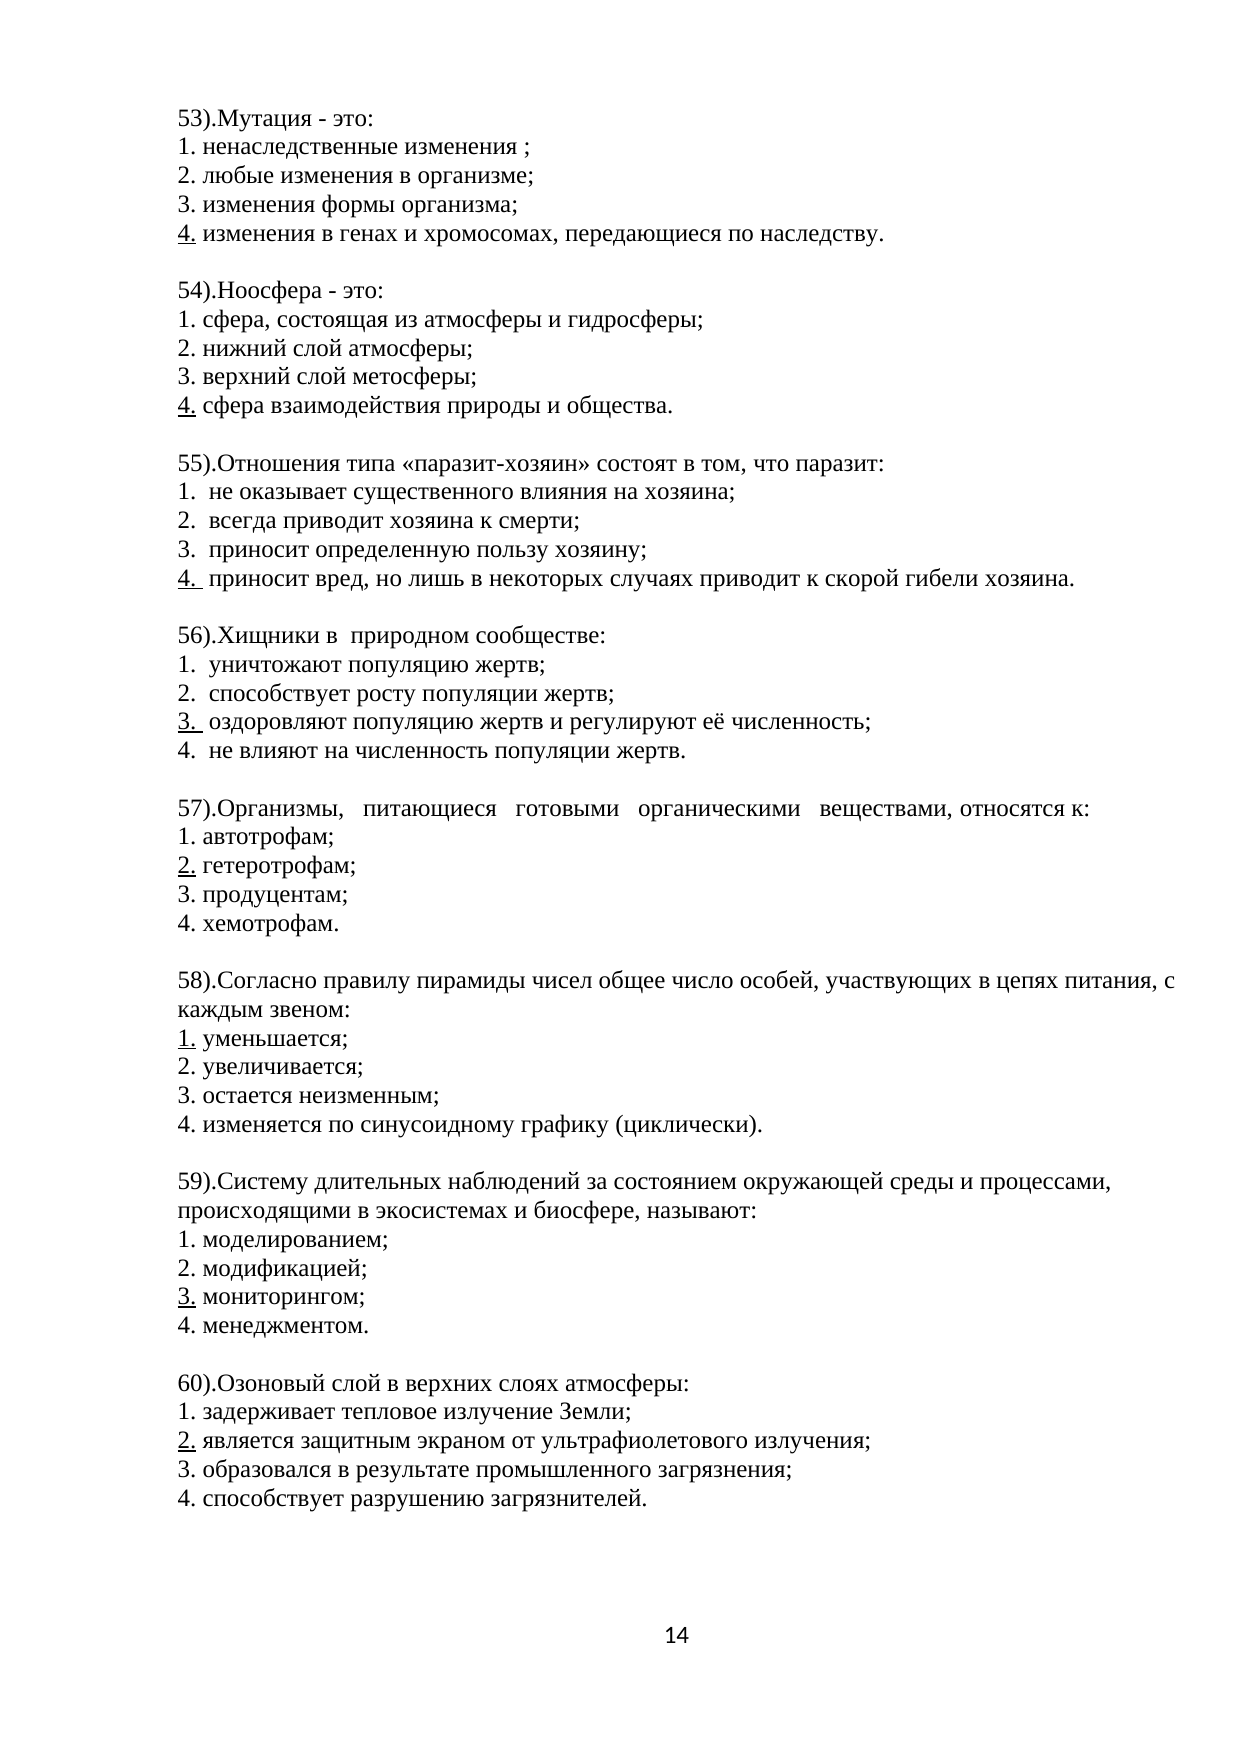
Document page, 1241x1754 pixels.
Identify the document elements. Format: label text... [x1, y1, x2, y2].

text 2. всегда приводит хозяина к смерти; [177, 505, 1175, 534]
text 3. остается неизменным; [177, 1080, 1175, 1109]
text 4. изменяется по синусоидному графику (циклически). [177, 1109, 1175, 1138]
text 2. увеличивается; [177, 1051, 1175, 1080]
text 3. мониторингом; [177, 1281, 1175, 1310]
text 1. автотрофам; [177, 821, 1175, 850]
text 4. менеджментом. [177, 1310, 1175, 1339]
text 2. любые изменения в организме; [177, 160, 1175, 189]
text 1. не оказывает существенного влияния на хозяина; [177, 476, 1175, 505]
text 4. приносит вред, но лишь в некоторых случаях приводит к скорой гибели хозяина. [177, 563, 1175, 591]
text 3. верхний слой метосферы; [177, 361, 1175, 390]
text 2. способствует росту популяции жертв; [177, 678, 1175, 706]
text 1. задерживает тепловое излучение Земли; [177, 1396, 1175, 1425]
text 54).Ноосфера - это: [177, 275, 1175, 304]
text 1. уничтожают популяцию жертв; [177, 649, 1175, 678]
text 1. ненаследственные изменения ; [177, 131, 1175, 160]
text 1. уменьшается; [177, 1023, 1175, 1051]
text 2. нижний слой атмосферы; [177, 333, 1175, 361]
text 57).Организмы, питающиеся готовыми органическими веществами, относятся к: [177, 793, 1175, 821]
text 56).Хищники в природном сообществе: [177, 620, 1175, 649]
text 3. приносит определенную пользу хозяину; [177, 534, 1175, 563]
text 53).Мутация - это: [177, 103, 1175, 131]
text 59).Систему длительных наблюдений за состоянием окружающей среды и процессами, происходящими в экосистемах и биосфере, называют: [177, 1166, 1175, 1224]
text 60).Озоновый слой в верхних слоях атмосферы: [177, 1368, 1175, 1396]
text 1. моделированием; [177, 1224, 1175, 1253]
text 4. не влияют на численность популяции жертв. [177, 735, 1175, 764]
text 3. оздоровляют популяцию жертв и регулируют её численность; [177, 706, 1175, 735]
text 1. сфера, состоящая из атмосферы и гидросферы; [177, 304, 1175, 333]
text 55).Отношения типа «паразит-хозяин» состоят в том, что паразит: [177, 448, 1175, 476]
text 3. продуцентам; [177, 879, 1175, 908]
text 4. хемотрофам. [177, 908, 1175, 936]
text 3. изменения формы организма; [177, 189, 1175, 218]
text 2. модификацией; [177, 1253, 1175, 1281]
text 4. сфера взаимодействия природы и общества. [177, 390, 1175, 419]
text 4. способствует разрушению загрязнителей. [177, 1483, 1175, 1511]
text 2. гетеротрофам; [177, 850, 1175, 879]
text 3. образовался в результате промышленного загрязнения; [177, 1454, 1175, 1483]
text 2. является защитным экраном от ультрафиолетового излучения; [177, 1425, 1175, 1454]
text 58).Согласно правилу пирамиды чисел общее число особей, участвующих в цепях питания, с каждым звеном: [177, 965, 1175, 1023]
text 4. изменения в генах и хромосомах, передающиеся по наследству. [177, 218, 1175, 246]
